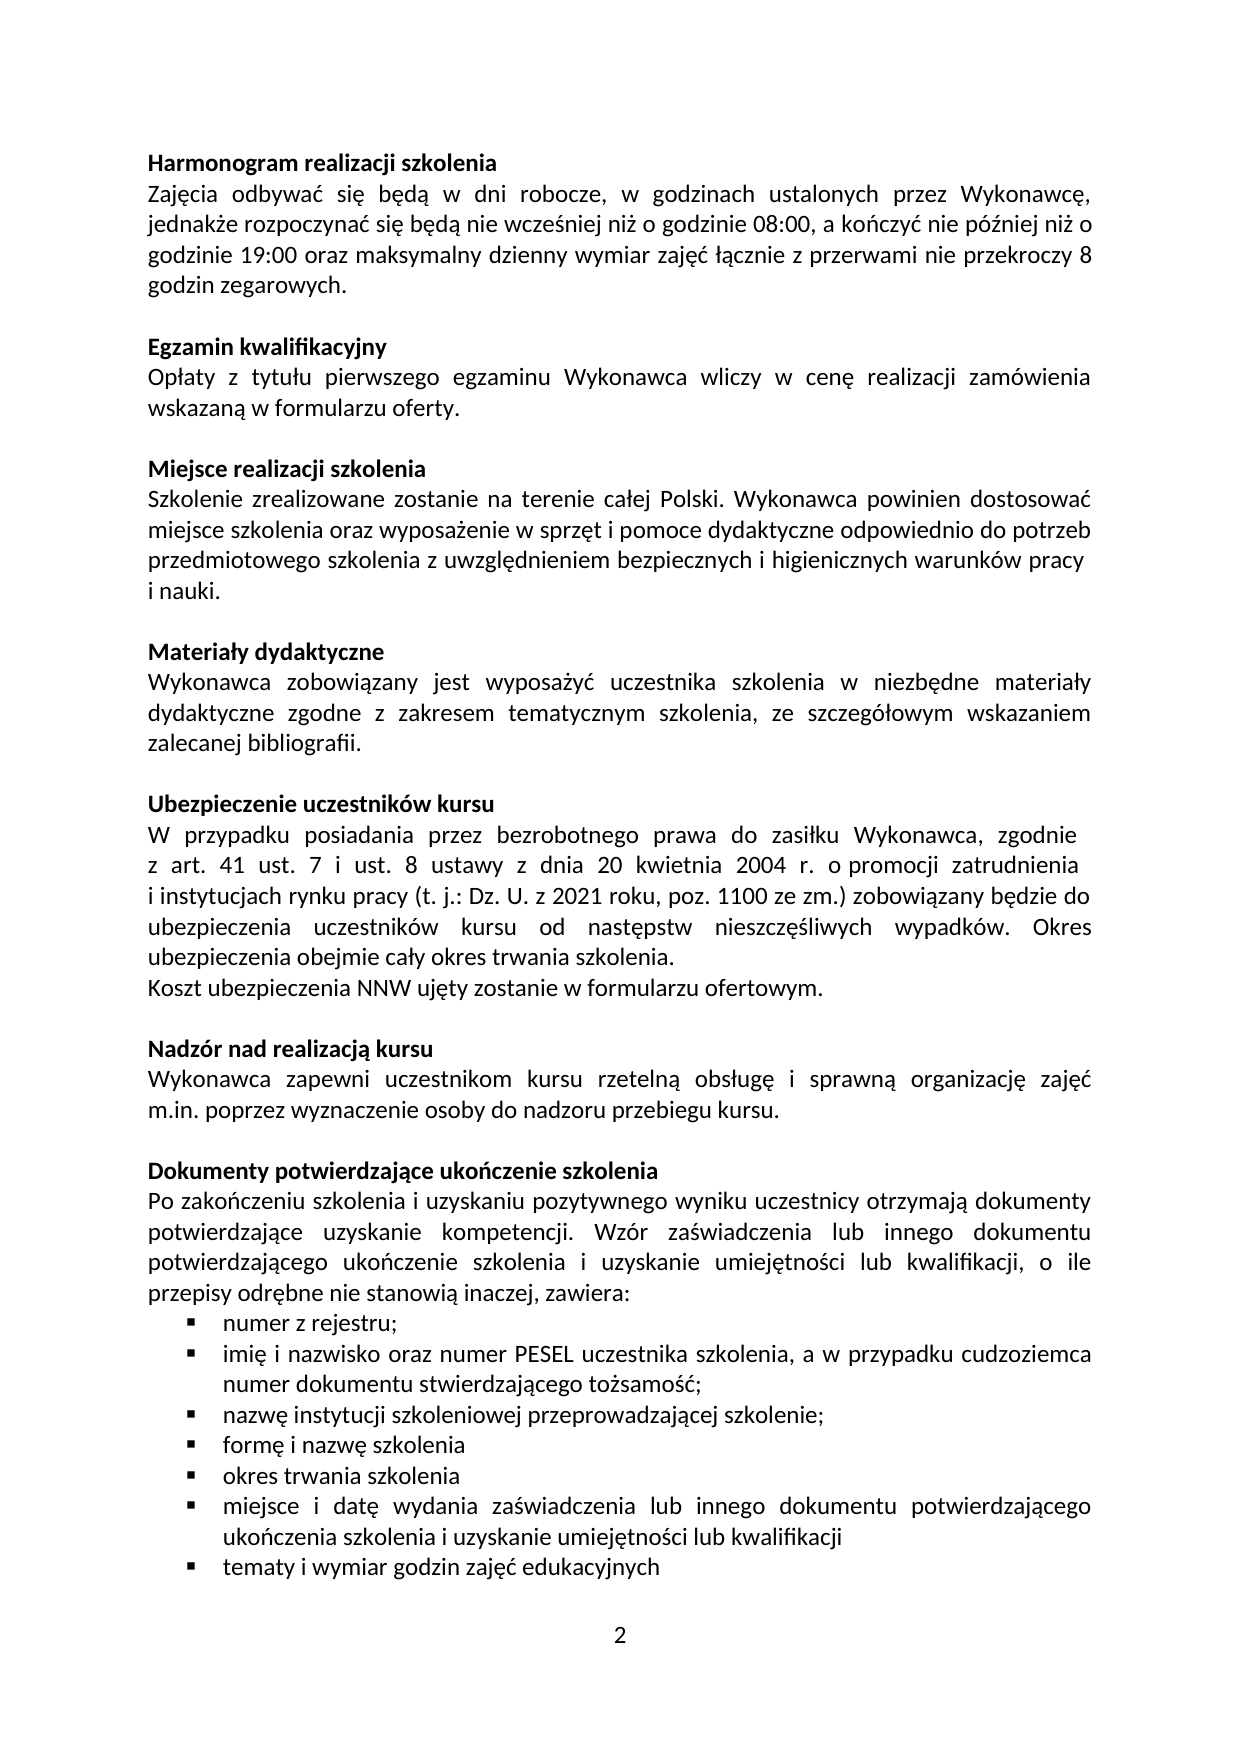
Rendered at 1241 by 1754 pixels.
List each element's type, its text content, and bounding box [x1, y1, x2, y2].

list formę i nazwę szkolenia [185, 1429, 1093, 1460]
list numer z rejestru; [185, 1307, 1093, 1338]
list miejsce i datę wydania zaświadczenia lub innego dokumentu potwierdzającego ukończenia szkolenia i uzyskanie umiejętności lub kwalifikacji [185, 1491, 1093, 1552]
text Ubezpieczenie uczestników kursu [148, 788, 1093, 819]
text Po zakończeniu szkolenia i uzyskaniu pozytywnego wyniku uczestnicy otrzymają dokumenty potwierdzające uzyskanie kompetencji. Wzór zaświadczenia lub innego dokumentu potwierdzającego ukończenie szkolenia i uzyskanie umiejętności lub kwalifikacji, o ile przepisy odrębne nie stanowią inaczej, zawiera: [148, 1185, 1093, 1307]
text Koszt ubezpieczenia NNW ujęty zostanie w formularzu ofertowym. [148, 972, 1093, 1002]
text Wykonawca zobowiązany jest wyposażyć uczestnika szkolenia w niezbędne materiały dydaktyczne zgodne z zakresem tematycznym szkolenia, ze szczegółowym wskazaniem zalecanej bibliografii. [148, 666, 1093, 758]
list nazwę instytucji szkoleniowej przeprowadzającej szkolenie; [185, 1399, 1093, 1429]
list okres trwania szkolenia [185, 1460, 1093, 1491]
text Wykonawca zapewni uczestnikom kursu rzetelną obsługę i sprawną organizację zajęć m.in. poprzez wyznaczenie osoby do nadzoru przebiegu kursu. [148, 1063, 1093, 1124]
text Materiały dydaktyczne [148, 636, 1093, 666]
text Nadzór nad realizacją kursu [148, 1033, 1093, 1063]
text W przypadku posiadania przez bezrobotnego prawa do zasiłku Wykonawca, zgodnie z art. 41 ust. 7 i ust. 8 ustawy z dnia 20 kwietnia 2004 r. o promocji zatrudnienia i instytucjach rynku pracy (t. j.: Dz. U. z 2021 roku, poz. 1100 ze zm.) zobowiązany będzie do ubezpieczenia uczestników kursu od następstw nieszczęśliwych wypadków. Okres ubezpieczenia obejmie cały okres trwania szkolenia. [148, 819, 1093, 972]
list tematy i wymiar godzin zajęć edukacyjnych [185, 1552, 1093, 1582]
text Opłaty z tytułu pierwszego egzaminu Wykonawca wliczy w cenę realizacji zamówienia wskazaną w formularzu oferty. [148, 361, 1093, 422]
text Dokumenty potwierdzające ukończenie szkolenia [148, 1155, 1093, 1185]
text Egzamin kwalifikacyjny [148, 331, 1093, 361]
text Miejsce realizacji szkolenia [148, 453, 1093, 483]
text Szkolenie zrealizowane zostanie na terenie całej Polski. Wykonawca powinien dostosować miejsce szkolenia oraz wyposażenie w sprzęt i pomoce dydaktyczne odpowiednio do potrzeb przedmiotowego szkolenia z uwzględnieniem bezpiecznych i higienicznych warunków pracy i nauki. [148, 483, 1093, 605]
text Harmonogram realizacji szkolenia [148, 148, 1093, 178]
list imię i nazwisko oraz numer PESEL uczestnika szkolenia, a w przypadku cudzoziemca numer dokumentu stwierdzającego tożsamość; [185, 1338, 1093, 1399]
text Zajęcia odbywać się będą w dni robocze, w godzinach ustalonych przez Wykonawcę, jednakże rozpoczynać się będą nie wcześniej niż o godzinie 08:00, a kończyć nie później niż o godzinie 19:00 oraz maksymalny dzienny wymiar zajęć łącznie z przerwami nie przekroczy 8 godzin zegarowych. [148, 178, 1093, 300]
